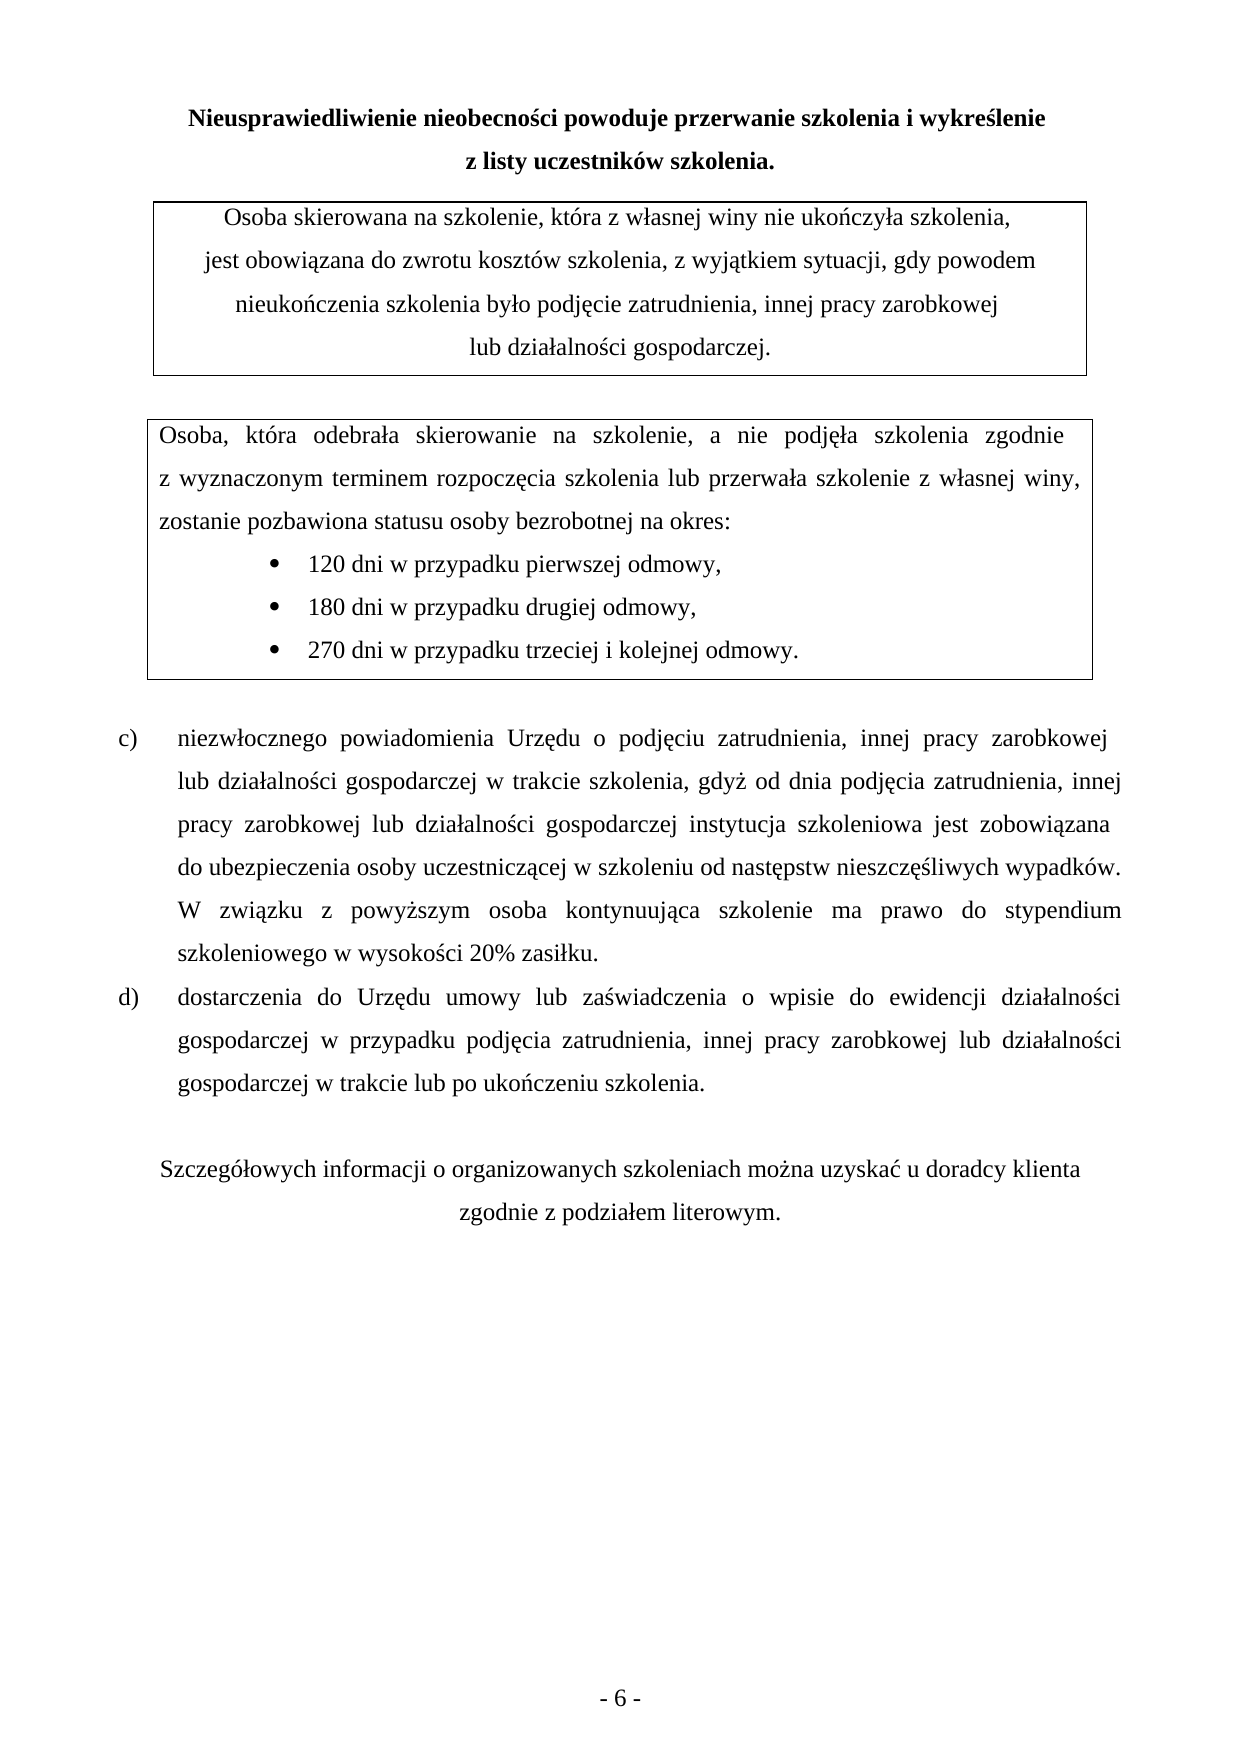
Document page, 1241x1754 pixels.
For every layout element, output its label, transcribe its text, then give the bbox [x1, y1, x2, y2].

table_header Osoba skierowana na szkolenie, która z własnej winy nie ukończyła szkolenia, jest obowiązana do zwrotu kosztów szkolenia, z wyjątkiem sytuacji, gdy powodem nieukończenia szkolenia było podjęcie zatrudnienia, innej pracy zarobkowej lub działalności gospodarczej. [154, 203, 1086, 375]
list dostarczenia do Urzędu umowy lub zaświadczenia o wpisie do ewidencji działalności gospodarczej w przypadku podjęcia zatrudnienia, innej pracy zarobkowej lub działalności gospodarczej w trakcie lub po ukończeniu szkolenia. [118, 982, 1122, 1097]
list niezwłocznego powiadomienia Urzędu o podjęciu zatrudnienia, innej pracy zarobkowej lub działalności gospodarczej w trakcie szkolenia, gdyż od dnia podjęcia zatrudnienia, innej pracy zarobkowej lub działalności gospodarczej instytucja szkoleniowa jest zobowiązana do ubezpieczenia osoby uczestniczącej w szkoleniu od następstw nieszczęśliwych wypadków. W związku z powyższym osoba kontynuująca szkolenie ma prawo do stypendium szkoleniowego w wysokości 20% zasiłku. [118, 723, 1122, 967]
text Nieusprawiedliwienie nieobecności powoduje przerwanie szkolenia i wykreślenie z listy uczestników szkolenia. [118, 103, 1122, 174]
subtitle Szczegółowych informacji o organizowanych szkoleniach można uzyskać u doradcy klienta zgodnie z podziałem literowym. [118, 1154, 1122, 1226]
table_header Osoba, która odebrała skierowanie na szkolenie, a nie podjęła szkolenia zgodnie z wyznaczonym terminem rozpoczęcia szkolenia lub przerwała szkolenie z własnej winy, zostanie pozbawiona statusu osoby bezrobotnej na okres: 120 dni w przypadku pierwszej odmowy, 180 dni w przypadku drugiej odmowy, 270 dni w przypadku trzeciej i kolejnej odmowy. [148, 420, 1092, 679]
